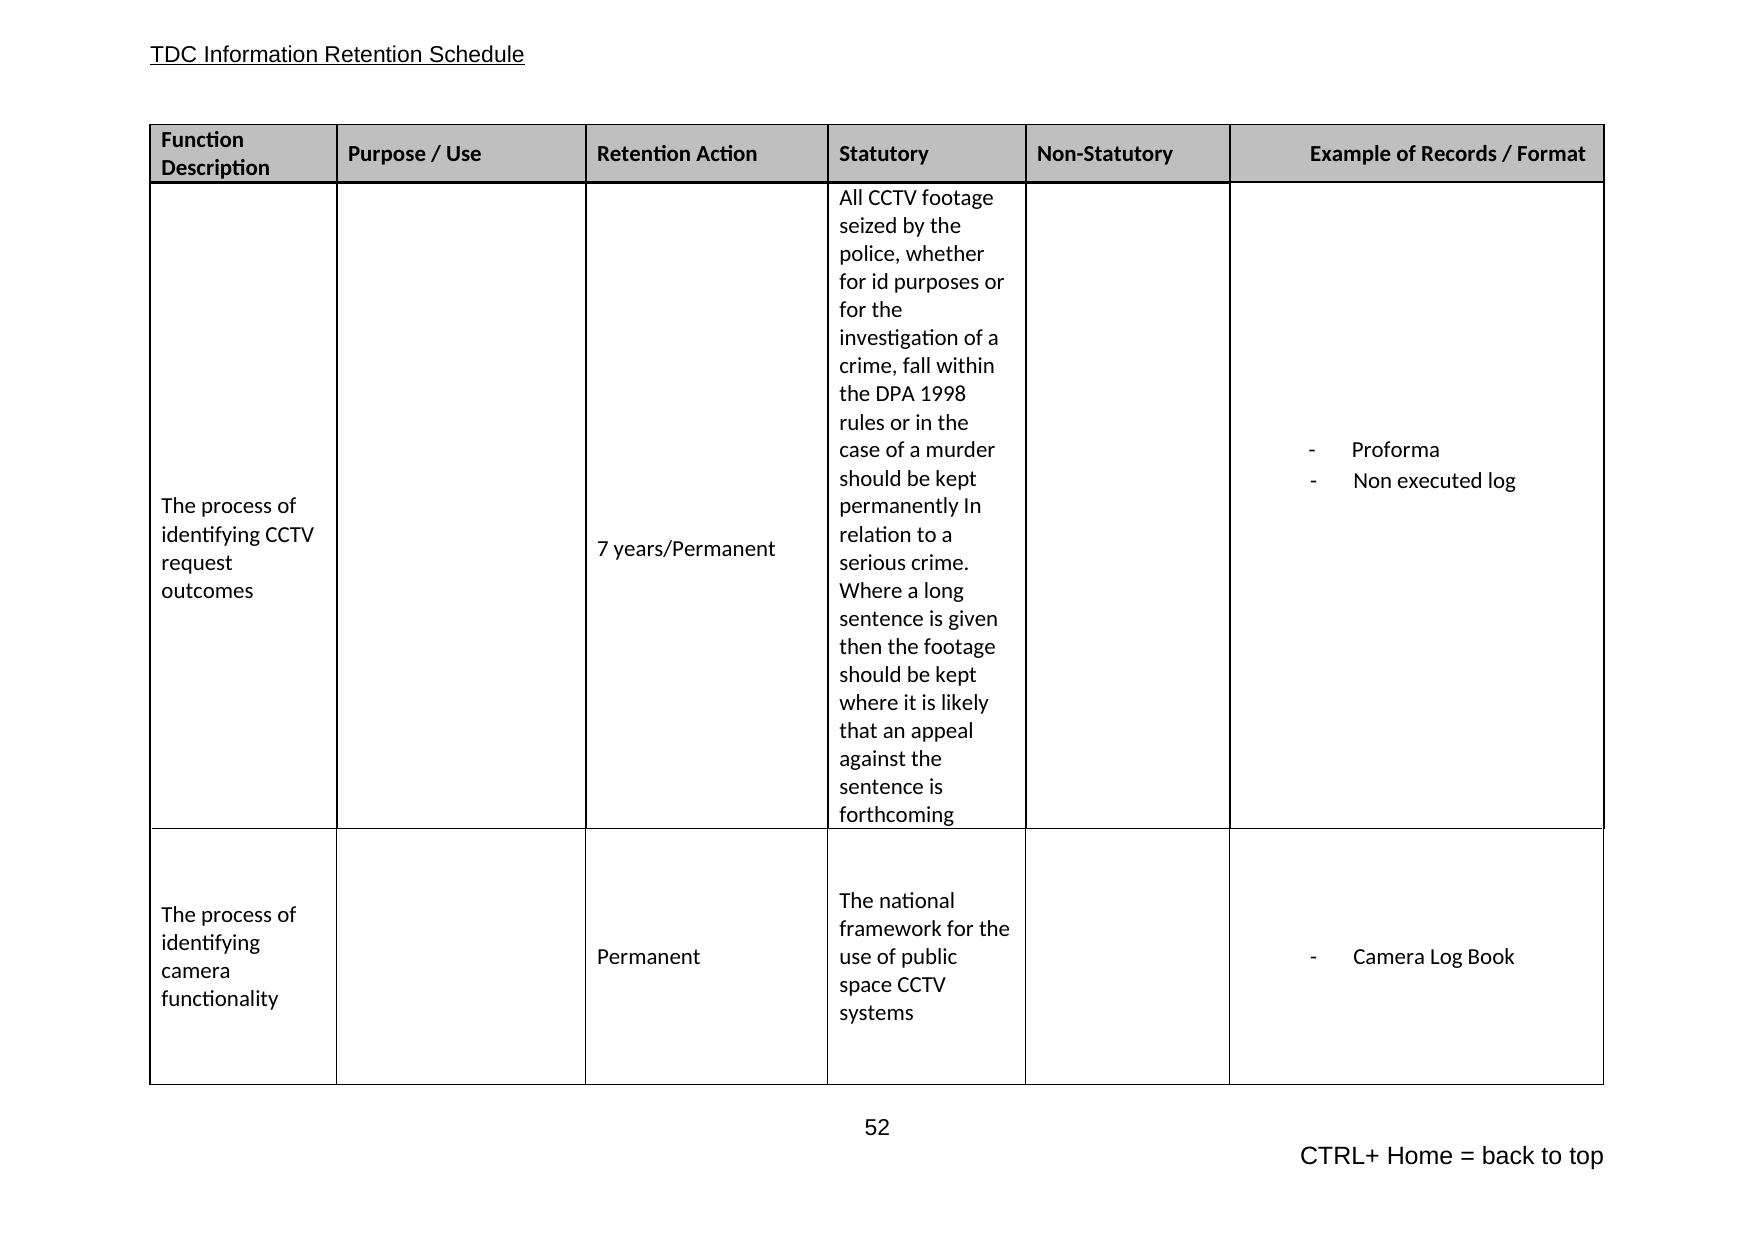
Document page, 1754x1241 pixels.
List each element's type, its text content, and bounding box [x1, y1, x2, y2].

table_cell [1026, 829, 1229, 1084]
table_header Purpose / Use [338, 125, 585, 181]
table_header Retention Action [587, 125, 827, 181]
table_cell All CCTV footage seized by the police, whether for id purposes or for the investigation of a crime, fall within the DPA 1998 rules or in the case of a murder should be kept permanently In relation to a serious crime. Where a long sentence is given then the footage should be kept where it is likely that an appeal against the sentence is forthcoming [829, 184, 1025, 828]
table_cell The process of identifying camera functionality [151, 829, 336, 1084]
table_cell - Camera Log Book [1230, 828, 1603, 1084]
table_header Non-Statutory [1027, 125, 1229, 181]
table_cell The national framework for the use of public space CCTV systems [828, 829, 1025, 1084]
table_cell - Non executed log [1231, 464, 1603, 495]
table_header Statutory [829, 125, 1025, 181]
table_cell - Proforma [1231, 183, 1603, 464]
table_header Example of Records / Format [1231, 125, 1603, 181]
table_cell [337, 829, 585, 1084]
table_header Function Description [151, 125, 336, 181]
table_cell [1027, 184, 1229, 828]
table_cell The process of identifying CCTV request outcomes [151, 184, 336, 828]
table_cell 7 years/Permanent [587, 184, 827, 828]
table_cell Permanent [586, 829, 827, 1084]
table_cell [338, 184, 585, 828]
table_cell [1231, 495, 1603, 828]
